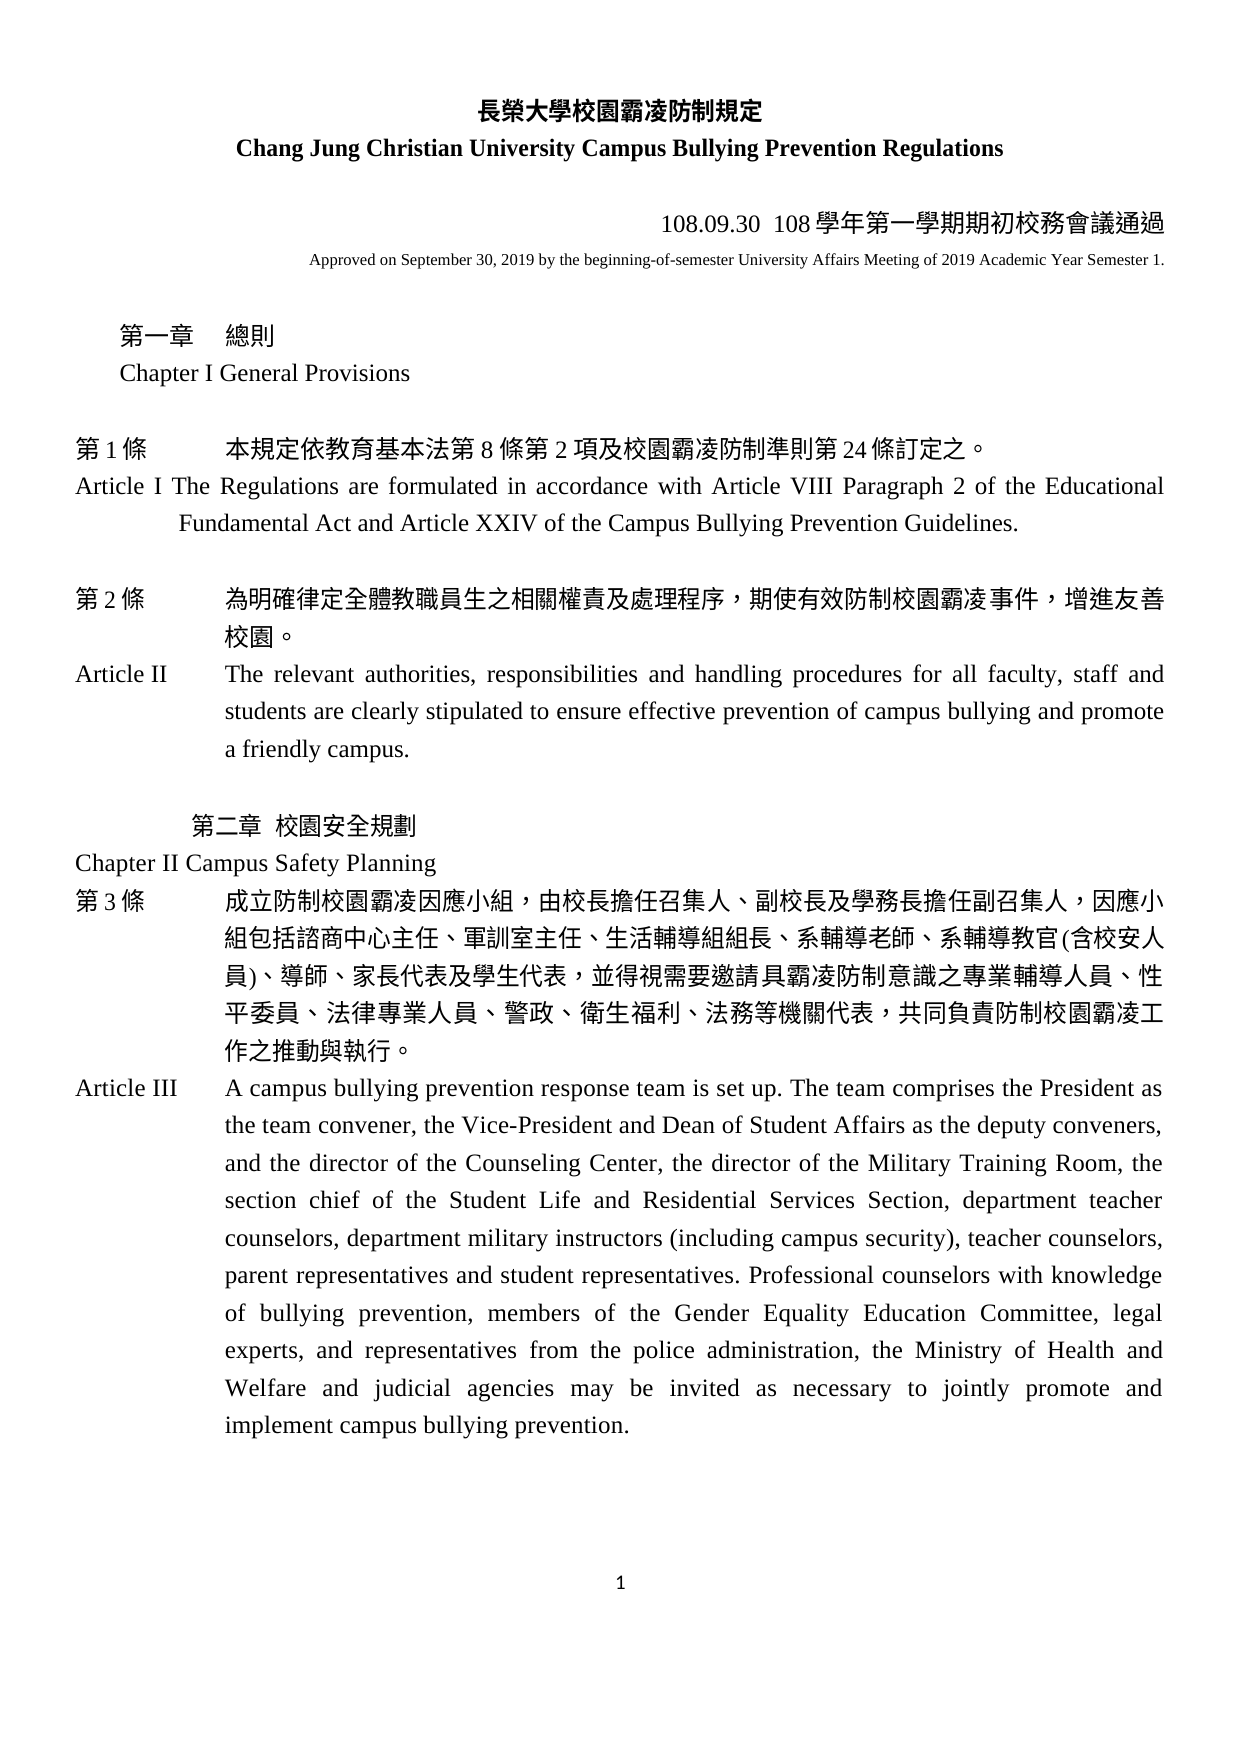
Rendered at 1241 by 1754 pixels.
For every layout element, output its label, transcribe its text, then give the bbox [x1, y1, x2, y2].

text Article III A campus bullying prevention response team is set up. The team comprises the President as the team convener, the Vice-President and Dean of Student Affairs as the deputy conveners, and the director of the , the director of the Military Training Room, the section chief of the Student Life and Residential Services Section, department teacher counselors, department military instructors (including campus security), teacher counselors, parent representatives and student representatives. Professional counselors with knowledge of bullying prevention, members of the Gender Equality Education Committee, legal experts, and representatives from the police administration, the Ministry of Health and Welfare and judicial agencies may be invited as necessary to jointly promote and implement campus bullying prevention. [75, 1069, 1165, 1444]
text Article II The relevant authorities, responsibilities and handling procedures for all faculty, staff and students are clearly stipulated to ensure effective prevention of campus bullying and promote a friendly campus. [75, 654, 1165, 767]
text Approved on September 30, 2019 by the beginning-of-semester University Affairs Meeting of 2019 Academic Year Semester 1. [119, 241, 1165, 278]
subtitle 長榮大學校園霸凌防制規定 [75, 91, 1165, 128]
text 108.09.30 108學年第一學期期初校務會議通過 [119, 203, 1165, 241]
text 第1條 本規定依教育基本法第 8 條第 2 項及校園霸凌防制準則第24條訂定之。 [75, 429, 1165, 466]
subtitle Campus Bullying Prevention Regulations [75, 128, 1165, 166]
text 第二章 校園安全規劃 [191, 805, 1165, 843]
text 第3條 成立防制校園霸凌因應小組，由校長擔任召集人、副校長及學務長擔任副召集人，因應小組包括諮商中心主任、軍訓室主任、生活輔導組組長、系輔導老師、系輔導教官(含校安人員)、導師、家長代表及學生代表，並得視需要邀請具霸凌防制意識之專業輔導人員、性平委員、法律專業人員、警政、衛生福利、法務等機關代表，共同負責防制校園霸凌工作之推動與執行。 [75, 881, 1165, 1068]
text 第一章 總則 [119, 316, 1165, 353]
text Article I The Regulations are formulated in accordance with Article VIII Paragraph 2 of the Educational Fundamental Act and Article XXIV of the Campus Bullying Prevention Guidelines. [75, 467, 1165, 542]
text Chapter II Campus Safety Planning [75, 843, 1165, 881]
text Chapter I General Provisions [75, 354, 1165, 391]
text 第2條 為明確律定全體教職員生之相關權責及處理程序，期使有效防制校園霸凌事件，增進友善校園。 [75, 579, 1165, 654]
